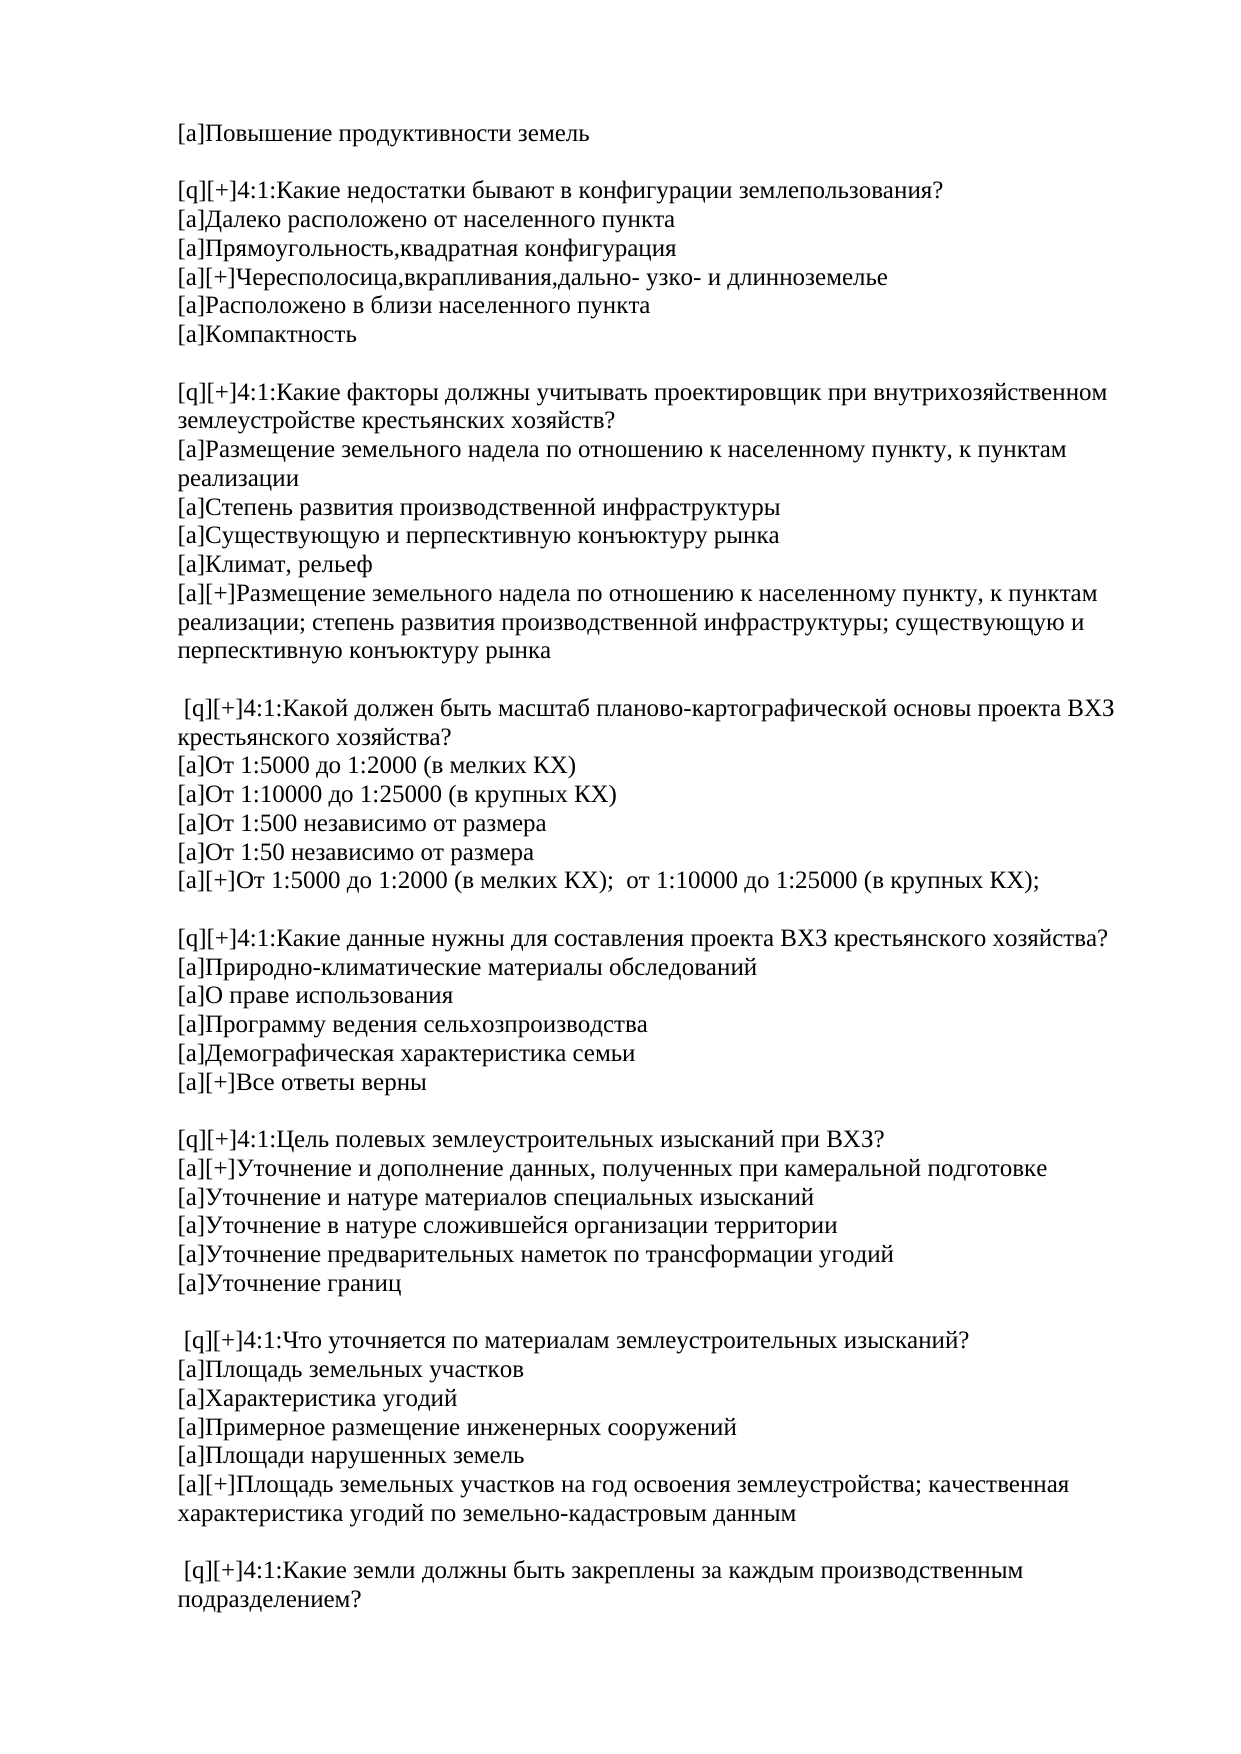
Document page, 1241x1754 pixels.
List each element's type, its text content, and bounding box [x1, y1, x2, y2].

text [q][+]4:1:Какие недостатки бывают в конфигурации землепользования? [177, 176, 1152, 204]
text [q][+]4:1:Цель полевых землеустроительных изысканий при ВХЗ? [177, 1124, 1152, 1153]
text [a]Размещение земельного надела по отношению к населенному пункту, к пунктам реализации [177, 434, 1152, 492]
text [a]Степень развития производственной инфраструктуры [177, 492, 1152, 521]
text [a]О праве использования [177, 981, 1152, 1009]
text [a][+]Уточнение и дополнение данных, полученных при камеральной подготовке [177, 1153, 1152, 1182]
text [a]Климат, рельеф [177, 549, 1152, 578]
text [a][+]От 1:5000 до 1:2000 (в мелких КХ); от 1:10000 до 1:25000 (в крупных КХ); [177, 866, 1152, 894]
text [q][+]4:1:Что уточняется по материалам землеустроительных изысканий? [177, 1326, 1152, 1354]
text [a]Природно-климатические материалы обследований [177, 952, 1152, 981]
text [a]Примерное размещение инженерных сооружений [177, 1412, 1152, 1441]
text [a]От 1:500 независимо от размера [177, 808, 1152, 837]
text [q][+]4:1:Какой должен быть масштаб планово-картографической основы проекта ВХЗ крестьянского хозяйства? [177, 693, 1152, 751]
text [a]Характеристика угодий [177, 1383, 1152, 1412]
text [q][+]4:1:Какие факторы должны учитывать проектировщик при внутрихозяйственном землеустройстве крестьянских хозяйств? [177, 377, 1152, 434]
text [a]Демографическая характеристика семьи [177, 1038, 1152, 1067]
text [a][+]Все ответы верны [177, 1067, 1152, 1096]
text [a]Уточнение предварительных наметок по трансформации угодий [177, 1239, 1152, 1268]
text [q][+]4:1:Какие данные нужны для составления проекта ВХЗ крестьянского хозяйства? [177, 923, 1152, 952]
text [a]Программу ведения сельхозпроизводства [177, 1009, 1152, 1038]
text [a]Далеко расположено от населенного пункта [177, 204, 1152, 233]
text [a]Расположено в близи населенного пункта [177, 291, 1152, 319]
text [a]Площади нарушенных земель [177, 1441, 1152, 1469]
text [a]Повышение продуктивности земель [177, 118, 1152, 147]
text [a]Уточнение и натуре материалов специальных изысканий [177, 1182, 1152, 1211]
text [a][+]Размещение земельного надела по отношению к населенному пункту, к пунктам реализации; степень развития производственной инфраструктуры; существующую и перпесктивную конъюктуру рынка [177, 578, 1152, 664]
text [q][+]4:1:Какие земли должны быть закреплены за каждым производственным подразделением? [177, 1556, 1152, 1613]
text [a]Уточнение в натуре сложившейся организации территории [177, 1211, 1152, 1239]
text [a]От 1:5000 до 1:2000 (в мелких КХ) [177, 751, 1152, 779]
text [a]Площадь земельных участков [177, 1354, 1152, 1383]
text [a]Уточнение границ [177, 1268, 1152, 1297]
text [a]Существующую и перпесктивную конъюктуру рынка [177, 521, 1152, 549]
text [a]Компактность [177, 319, 1152, 348]
text [a]От 1:10000 до 1:25000 (в крупных КХ) [177, 779, 1152, 808]
text [a]От 1:50 независимо от размера [177, 837, 1152, 866]
text [a][+]Площадь земельных участков на год освоения землеустройства; качественная характеристика угодий по земельно-кадастровым данным [177, 1469, 1152, 1527]
text [a]Прямоугольность,квадратная конфигурация [177, 233, 1152, 262]
text [a][+]Чересполосица,вкрапливания,дально- узко- и длинноземелье [177, 262, 1152, 291]
